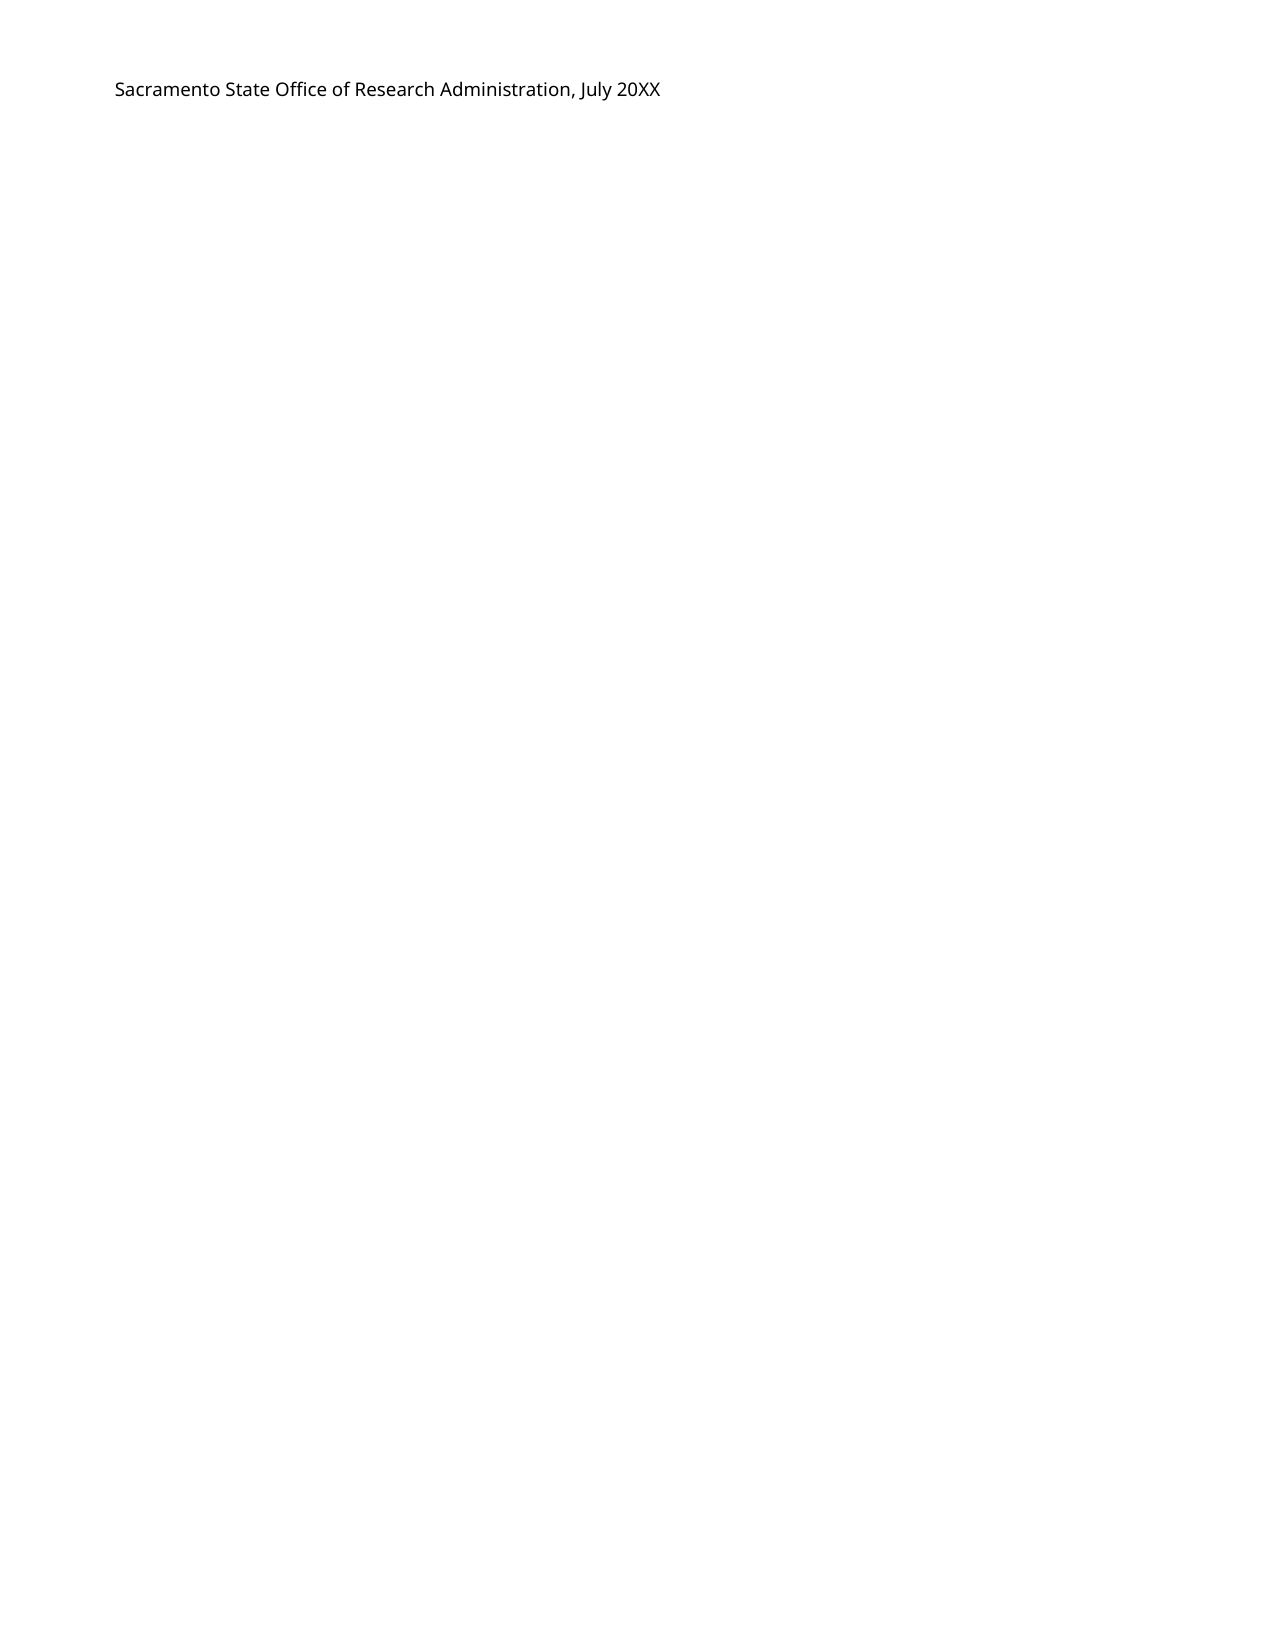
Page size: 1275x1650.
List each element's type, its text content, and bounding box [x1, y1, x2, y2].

text Sacramento State Office of Research Administration, July 20XX [114, 76, 1125, 101]
